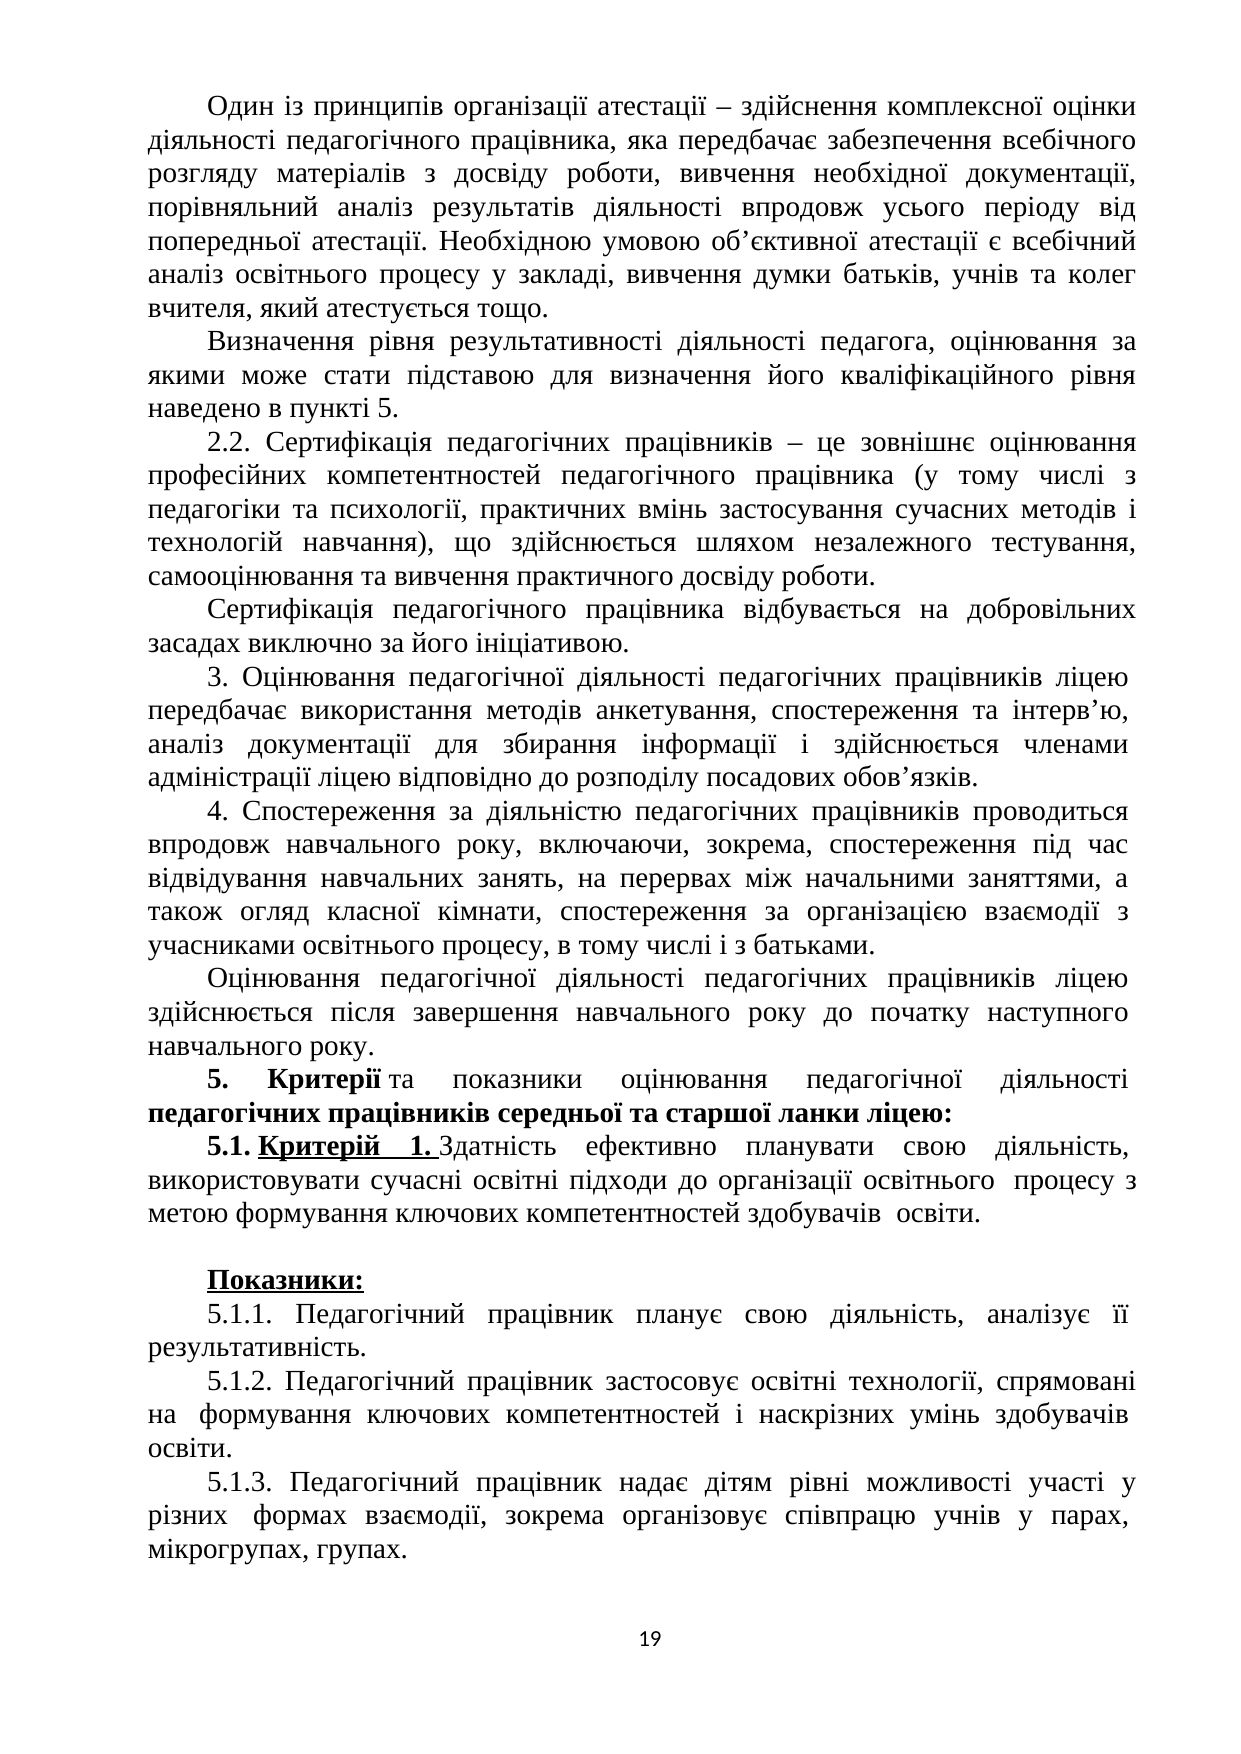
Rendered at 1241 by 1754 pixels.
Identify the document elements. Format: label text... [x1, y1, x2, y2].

text Оцінювання педагогічної діяльності педагогічних працівників ліцею здійснюється після завершення навчального року до початку наступного навчального року. [148, 961, 1137, 1061]
text 3. Оцінювання педагогічної діяльності педагогічних працівників ліцею передбачає використання методів анкетування, спостереження та інтерв’ю, аналіз документації для збирання інформації і здійснюється членами адміністрації ліцею відповідно до розподілу посадових обов’язків. [148, 659, 1137, 793]
text 5. Критерії та показники оцінювання педагогічної діяльності педагогічних працівників середньої та старшої ланки ліцею: [148, 1061, 1137, 1128]
text 5.1. Критерій 1. Здатність ефективно планувати свою діяльність, використовувати сучасні освітні підходи до організації освітнього процесу з метою формування ключових компетентностей здобувачів освіти. [148, 1128, 1137, 1229]
text 5.1.1. Педагогічний працівник планує свою діяльність, аналізує її результативність. [148, 1296, 1137, 1363]
text 4. Спостереження за діяльністю педагогічних працівників проводиться впродовж навчального року, включаючи, зокрема, спостереження під час відвідування навчальних занять, на перервах між начальними заняттями, а також огляд класної кімнати, спостереження за організацією взаємодії з учасниками освітнього процесу, в тому числі і з батьками. [148, 793, 1137, 961]
text 2.2. Сертифікація педагогічних працівників – це зовнішнє оцінювання професійних компетентностей педагогічного працівника (у тому числі з педагогіки та психології, практичних вмінь застосування сучасних методів і технологій навчання), що здійснюється шляхом незалежного тестування, самооцінювання та вивчення практичного досвіду роботи. [148, 424, 1137, 592]
text 5.1.2. Педагогічний працівник застосовує освітні технології, спрямовані на формування ключових компетентностей і наскрізних умінь здобувачів освіти. [148, 1363, 1137, 1464]
text 5.1.3. Педагогічний працівник надає дітям рівні можливості участі у різних формах взаємодії, зокрема організовує співпрацю учнів у парах, мікрогрупах, групах. [148, 1464, 1137, 1564]
text Показники: [148, 1262, 1137, 1296]
text Визначення рівня результативності діяльності педагога, оцінювання за якими може стати підставою для визначення його кваліфікаційного рівня наведено в пункті 5. [148, 323, 1137, 424]
text Один із принципів організації атестації – здійснення комплексної оцінки діяльності педагогічного працівника, яка передбачає забезпечення всебічного розгляду матеріалів з досвіду роботи, вивчення необхідної документації, порівняльний аналіз результатів діяльності впродовж усього періоду від попередньої атестації. Необхідною умовою об’єктивної атестації є всебічний аналіз освітнього процесу у закладі, вивчення думки батьків, учнів та колег вчителя, який атестується тощо. [148, 88, 1137, 323]
text Сертифікація педагогічного працівника відбувається на добровільних засадах виключно за його ініціативою. [148, 592, 1137, 659]
